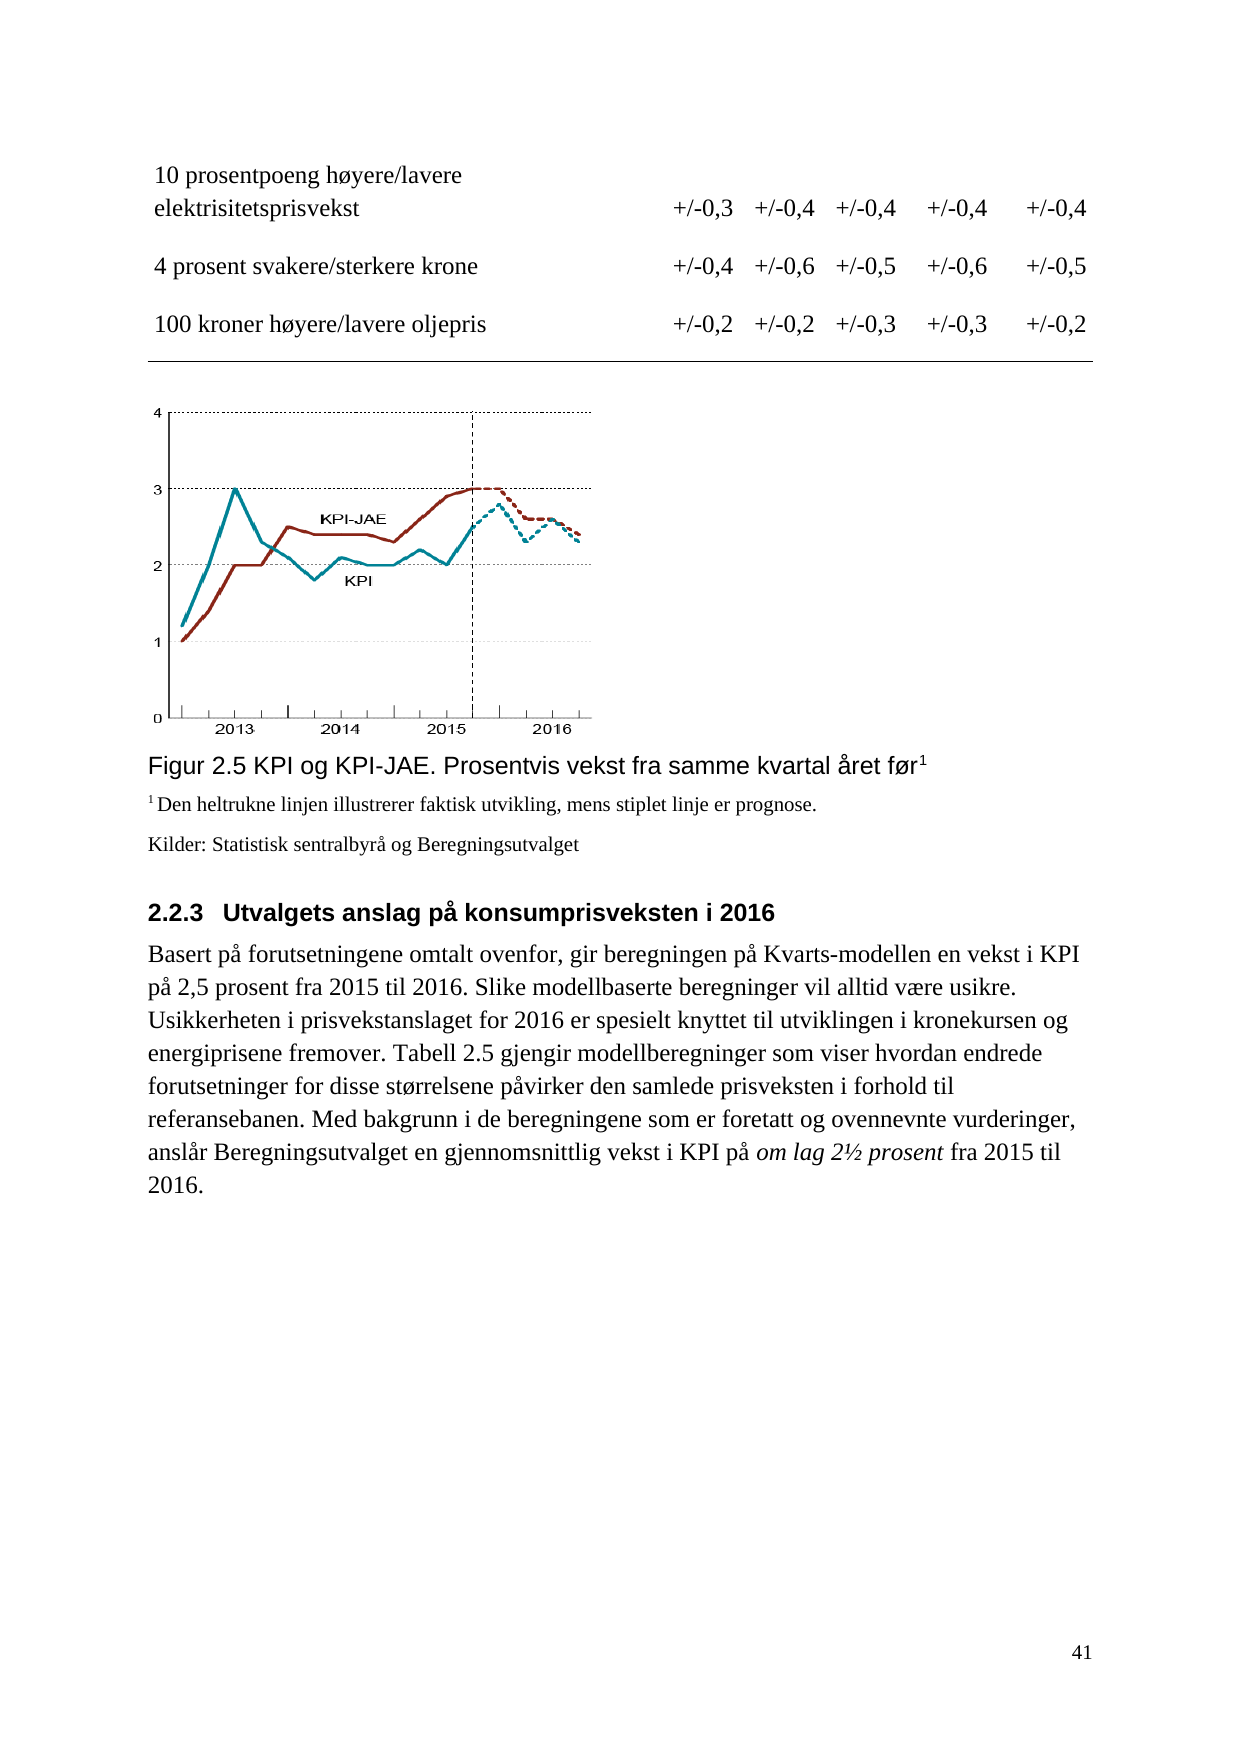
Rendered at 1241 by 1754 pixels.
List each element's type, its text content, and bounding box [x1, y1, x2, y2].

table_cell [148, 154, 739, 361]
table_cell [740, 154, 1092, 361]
text Kilder: Statistisk sentralbyrå og Beregningsutvalget [148, 832, 1092, 856]
text Figur 2.5 KPI og KPI-JAE. Prosentvis vekst fra samme kvartal året før1 [148, 755, 1092, 780]
picture [153, 406, 593, 738]
subtitle Utvalgets anslag på konsumprisveksten i 2016 [148, 897, 1092, 926]
text Basert på forutsetningene omtalt ovenfor, gir beregningen på Kvarts-modellen en vekst i KPI på 2,5 prosent fra 2015 til 2016. Slike modellbaserte beregninger vil alltid være usikre. Usikkerheten i prisvekstanslaget for 2016 er spesielt knyttet til utviklingen i kronekursen og energiprisene fremover. Tabell 2.5 gjengir modellberegninger som viser hvordan endrede forutsetninger for disse størrelsene påvirker den samlede prisveksten i forhold til referansebanen. Med bakgrunn i de beregningene som er foretatt og ovennevnte vurderinger, anslår Beregningsutvalget en gjennomsnittlig vekst i KPI på om lag 2½ prosent fra 2015 til 2016. [148, 939, 1092, 1199]
text 1 Den heltrukne linjen illustrerer faktisk utvikling, mens stiplet linje er prognose. [148, 792, 1092, 816]
